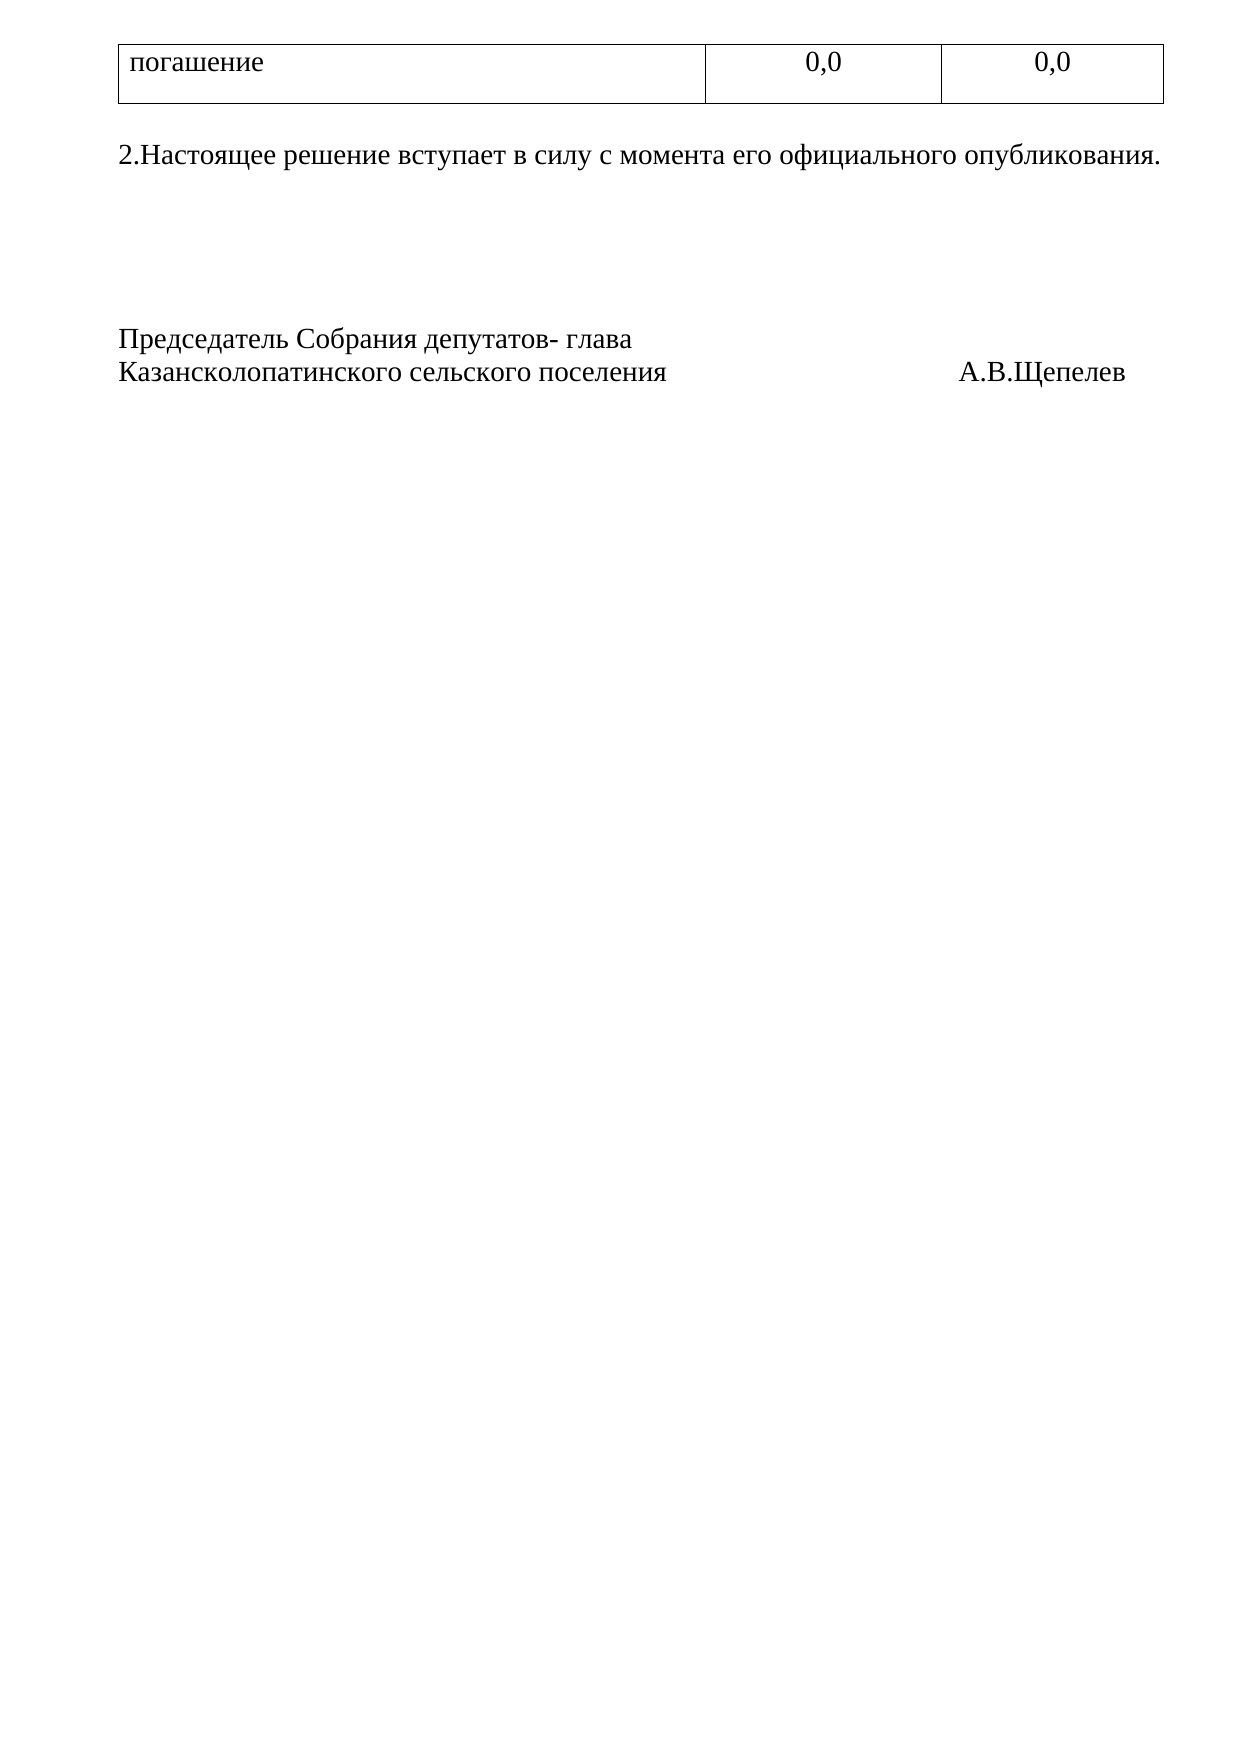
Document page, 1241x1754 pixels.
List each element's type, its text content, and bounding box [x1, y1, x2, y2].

text Казансколопатинского сельского поселения А.В.Щепелев [118, 354, 1167, 388]
table_cell 0,0 [706, 45, 941, 103]
text 2.Настоящее решение вступает в силу с момента его официального опубликования. [118, 137, 1167, 171]
table_cell погашение [119, 45, 705, 103]
text Председатель Собрания депутатов- глава [118, 321, 1167, 354]
table_cell 0,0 [942, 45, 1163, 103]
